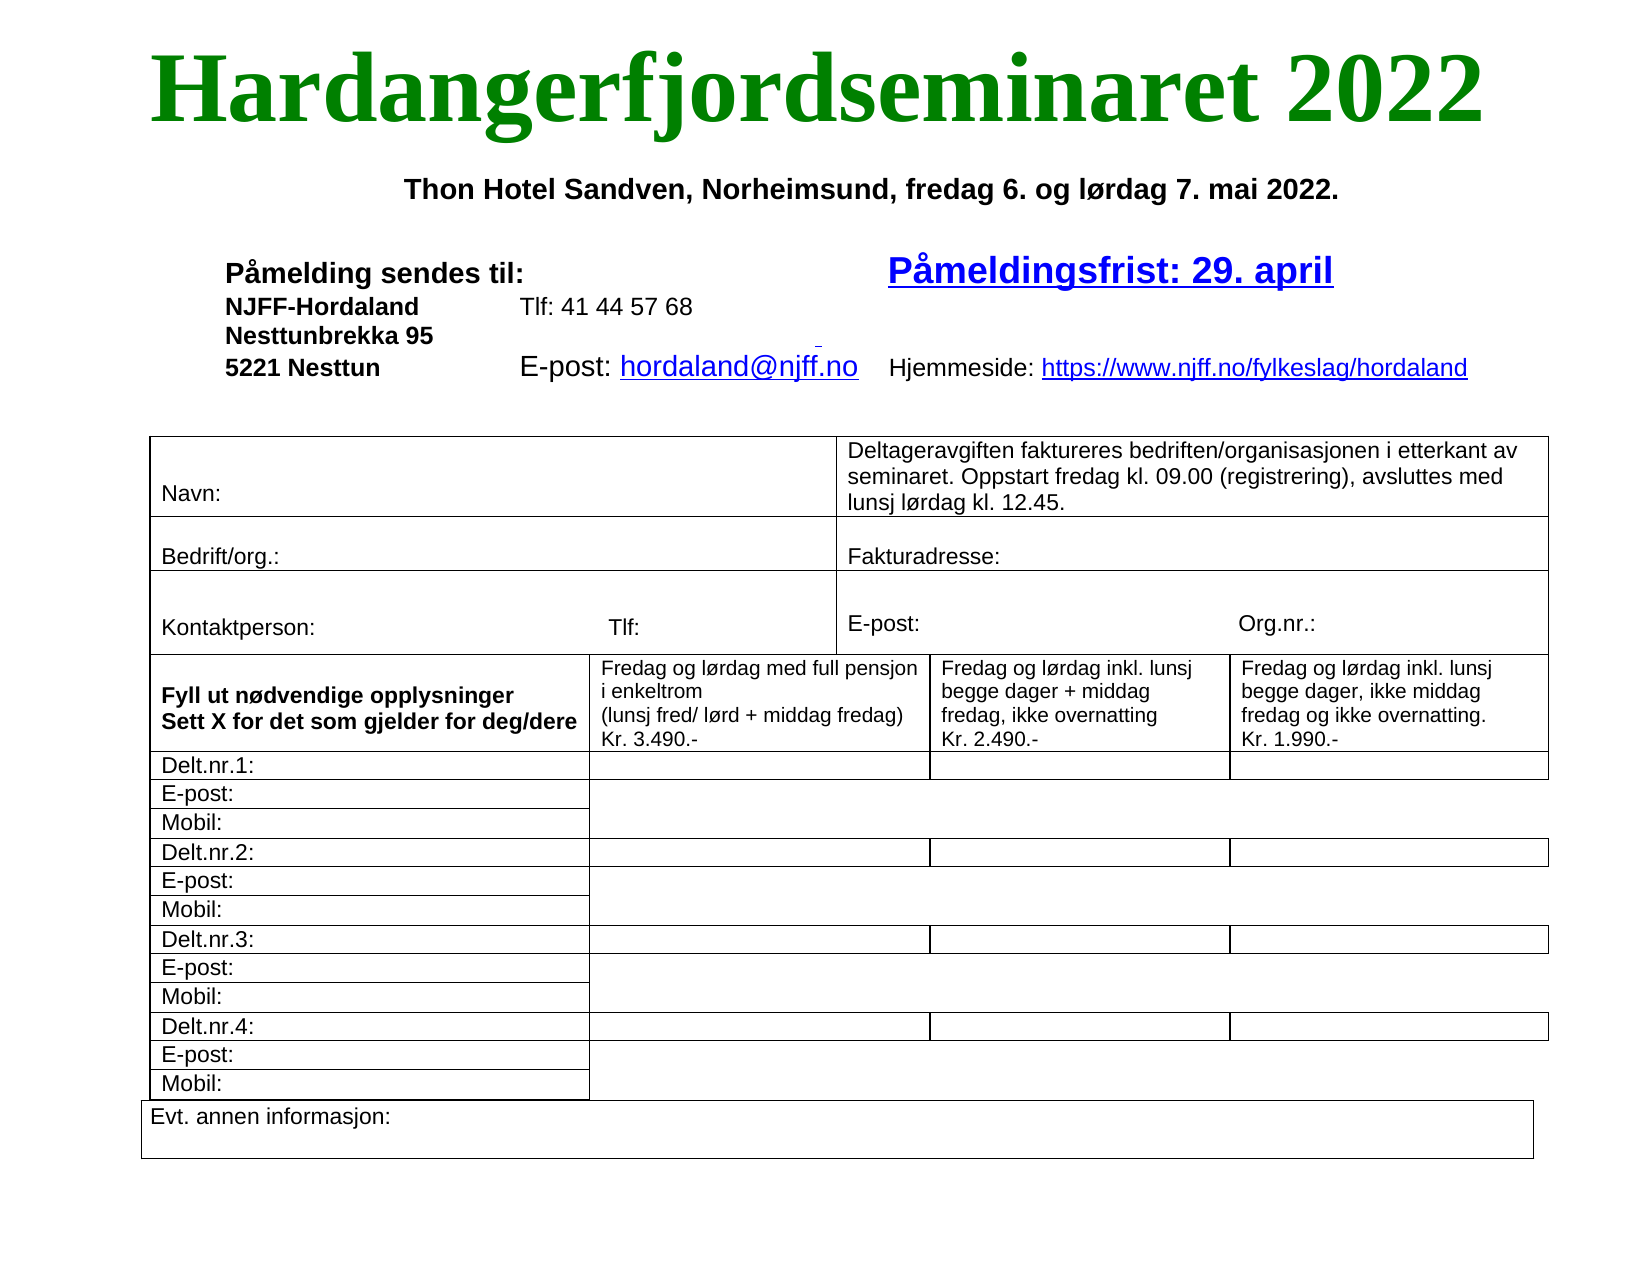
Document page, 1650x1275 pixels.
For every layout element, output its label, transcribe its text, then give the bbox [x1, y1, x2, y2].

table_cell E-post: Org.nr.: [837, 571, 1548, 654]
table_header Navn: [151, 437, 836, 516]
table_cell [931, 926, 1229, 952]
table_cell Mobil: [151, 809, 589, 838]
table_cell Delt.nr.2: [151, 839, 589, 866]
table_cell Fredag og lørdag inkl. lunsj begge dager + middag fredag, ikke overnatting Kr. 2.490.- [931, 655, 1229, 751]
text Thon Hotel Sandven, Norheimsund, fredag 6. og lørdag 7. mai 2022. [150, 172, 1519, 206]
table_cell [590, 926, 929, 952]
table_cell Bedrift/org.: [151, 517, 836, 569]
table_cell Mobil: [151, 983, 589, 1012]
table_cell Kontaktperson: Tlf: [151, 571, 836, 654]
table_cell [931, 839, 1229, 866]
table_cell [590, 1013, 929, 1039]
table_cell [1231, 752, 1548, 778]
text Nesttunbrekka 95 [150, 321, 1519, 349]
table_cell E-post: [151, 867, 589, 895]
table_cell Mobil: [151, 1070, 589, 1099]
table_cell [1231, 1013, 1548, 1039]
table_cell [931, 752, 1229, 778]
table_cell E-post: [151, 780, 589, 808]
table_cell Delt.nr.3: [151, 926, 589, 952]
table_cell [931, 1013, 1229, 1039]
table_cell [590, 839, 929, 866]
table_cell Fredag og lørdag med full pensjon i enkeltrom (lunsj fred/ lørd + middag fredag) Kr. 3.490.- [590, 655, 929, 751]
text NJFF-Hordaland Tlf: 41 44 57 68 [150, 292, 1519, 321]
table_cell Fredag og lørdag inkl. lunsj begge dager, ikke middag fredag og ikke overnatting. Kr. 1.990.- [1231, 655, 1548, 751]
text Evt. annen informasjon: [142, 1101, 1533, 1129]
table_cell Fakturadresse: [837, 517, 1548, 569]
table_cell Delt.nr.4: [151, 1013, 589, 1039]
text Påmelding sendes til: Påmeldingsfrist: 29. april [150, 249, 1519, 292]
table_cell E-post: [151, 954, 589, 982]
table_cell [1231, 839, 1548, 866]
table_header Deltageravgiften faktureres bedriften/organisasjonen i etterkant av seminaret. Oppstart fredag kl. 09.00 (registrering), avsluttes med lunsj lørdag kl. 12.45. [837, 437, 1548, 516]
table_cell [590, 752, 929, 778]
table_cell Fyll ut nødvendige opplysninger Sett X for det som gjelder for deg/dere [151, 655, 589, 751]
text Hardangerfjordseminaret 2022 [150, 28, 1624, 143]
table_cell Delt.nr.1: [151, 752, 589, 778]
table_cell Mobil: [151, 896, 589, 925]
table_cell [1231, 926, 1548, 952]
text 5221 Nesttun E-post: hordaland@njff.no Hjemmeside: https://www.njff.no/fylkeslag/hordaland [150, 349, 1519, 383]
table_cell E-post: [151, 1041, 589, 1069]
